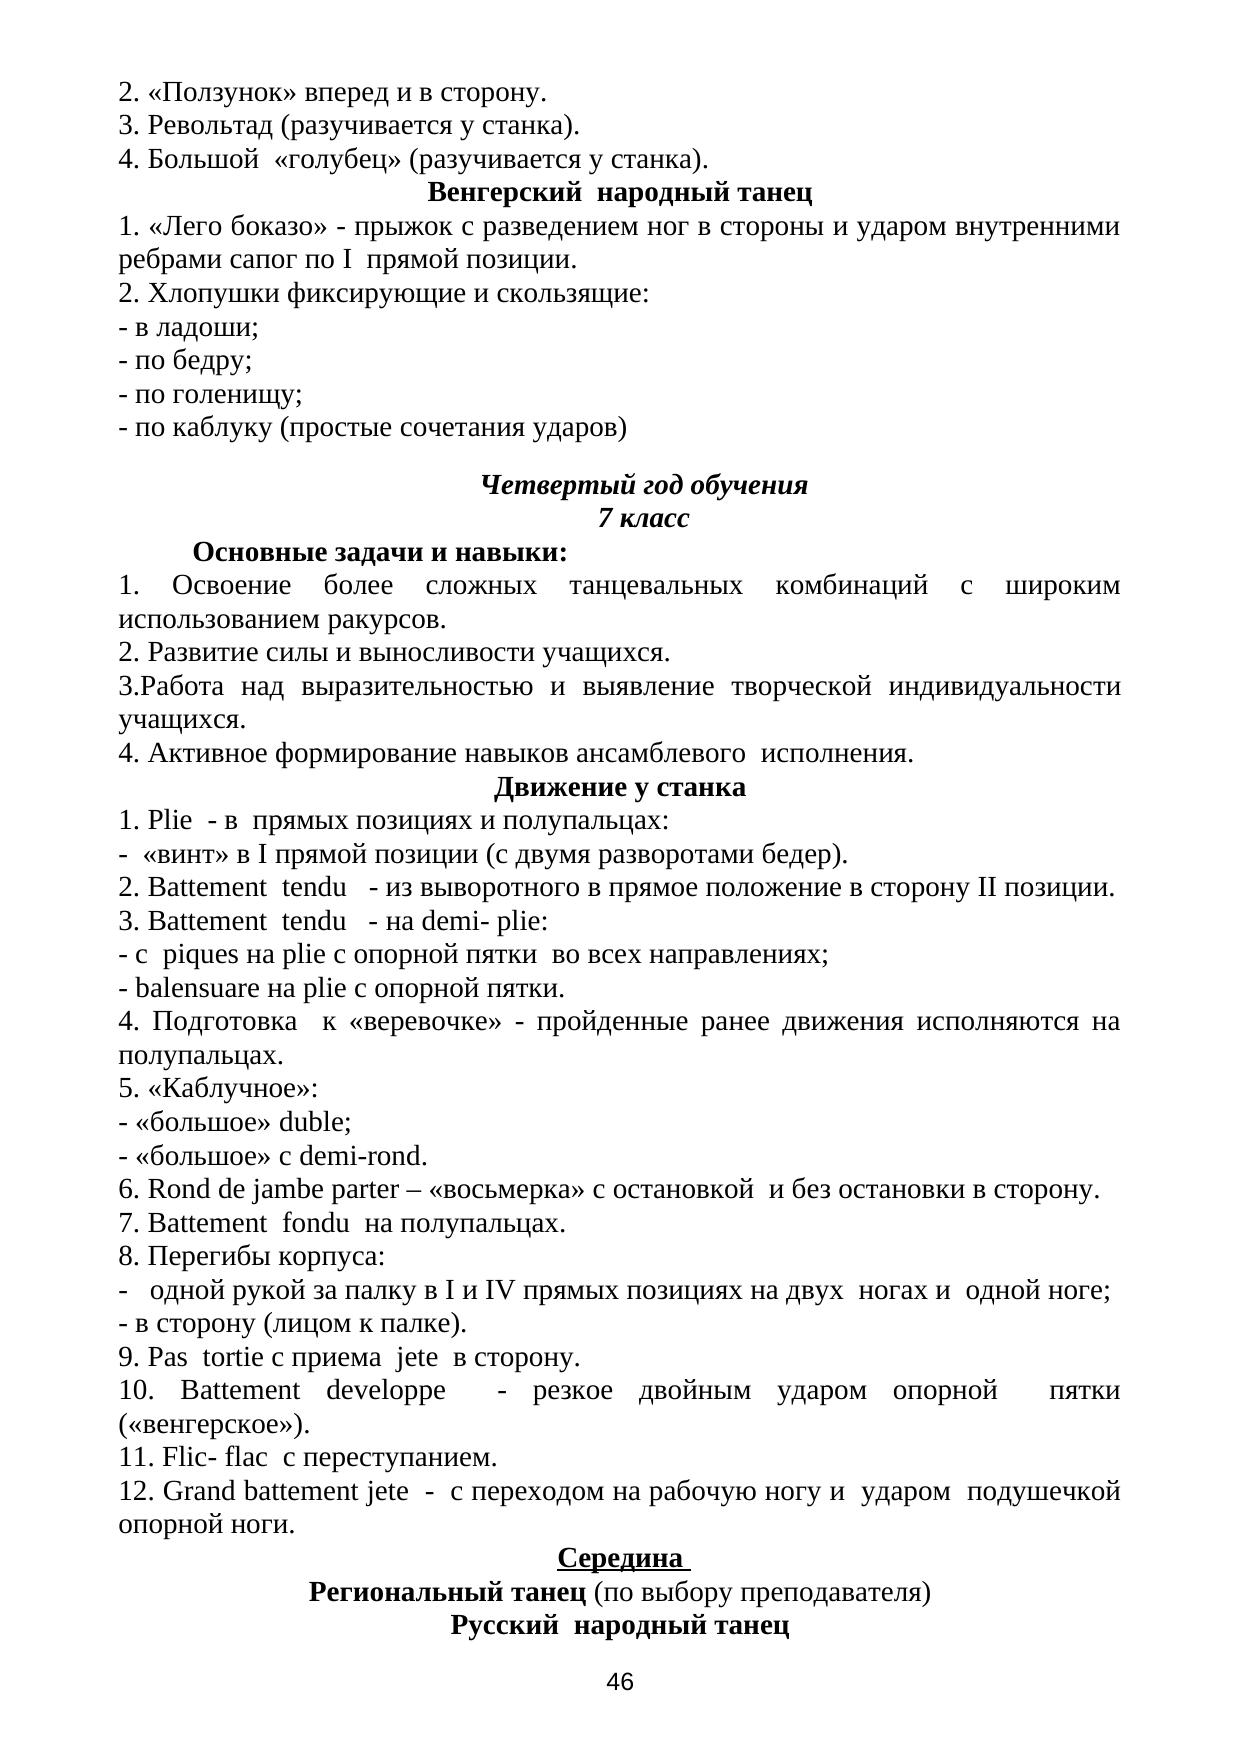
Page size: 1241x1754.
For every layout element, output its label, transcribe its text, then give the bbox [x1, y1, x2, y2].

text 9. Рas tortie с приема jete в сторону. [118, 1339, 1122, 1372]
text Четвертый год обучения [118, 467, 1122, 500]
text - с piques на рlie с опорной пятки во всех направлениях; [118, 936, 1122, 970]
text 2. Развитие силы и выносливости учащихся. [118, 634, 1122, 668]
text Основные задачи и навыки: [118, 534, 1122, 567]
text - «большое» с demi-rond. [118, 1138, 1122, 1171]
text - «большое» duble; [118, 1104, 1122, 1138]
text 11. Flic- flac c переступанием. [118, 1439, 1122, 1473]
text 8. Перегибы корпуса: [118, 1238, 1122, 1272]
text 2. Хлопушки фиксирующие и скользящие: [118, 275, 1122, 309]
text 1. Освоение более сложных танцевальных комбинаций с широким использованием ракурсов. [118, 567, 1122, 634]
text Середина [118, 1540, 1122, 1574]
text 2. Battement tendu - из выворотного в прямое положение в сторону II позиции. [118, 869, 1122, 903]
text 10. Вattement developpe - резкое двойным ударом опорной пятки («венгерское»). [118, 1372, 1122, 1439]
text 2. «Ползунок» вперед и в сторону. [118, 74, 1122, 107]
text - в ладоши; [118, 309, 1122, 342]
text 4. Подготовка к «веревочке» - пройденные ранее движения исполняются на полупальцах. [118, 1003, 1122, 1071]
text - по бедру; [118, 342, 1122, 376]
text 7. Вattement fondu на полупальцах. [118, 1205, 1122, 1238]
text - по голенищу; [118, 376, 1122, 409]
text - по каблуку (простые сочетания ударов) [118, 409, 1122, 443]
text 5. «Каблучное»: [118, 1071, 1122, 1104]
text 6. Rond de jambe parter – «восьмерка» с остановкой и без остановки в сторону. [118, 1171, 1122, 1205]
text 1. Plie - в прямых позициях и полупальцах: [118, 802, 1122, 836]
text - в сторону (лицом к палке). [118, 1305, 1122, 1339]
text 3. Револьтад (разучивается у станка). [118, 107, 1122, 141]
text 1. «Лего боказо» - прыжок с разведением ног в стороны и ударом внутренними ребрами сапог по I прямой позиции. [118, 208, 1122, 275]
text Региональный танец (по выбору преподавателя) [118, 1574, 1122, 1607]
text - «винт» в I прямой позиции (с двумя разворотами бедер). [118, 836, 1122, 869]
text - balensuare на рlie с опорной пятки. [118, 970, 1122, 1003]
text 3. Battement tendu - на demi- рlie: [118, 903, 1122, 936]
text Венгерский народный танец [118, 174, 1122, 208]
text 3.Работа над выразительностью и выявление творческой индивидуальности учащихся. [118, 668, 1122, 735]
text Русский народный танец [118, 1607, 1122, 1641]
text Движение у станка [118, 769, 1122, 802]
text 4. Большой «голубец» (разучивается у станка). [118, 141, 1122, 174]
text - одной рукой за палку в I и IV прямых позициях на двух ногах и одной ноге; [118, 1272, 1122, 1305]
text 4. Активное формирование навыков ансамблевого исполнения. [118, 735, 1122, 769]
text 7 класс [118, 500, 1122, 534]
text 12. Grand battement jete - с переходом на рабочую ногу и ударом подушечкой опорной ноги. [118, 1473, 1122, 1540]
